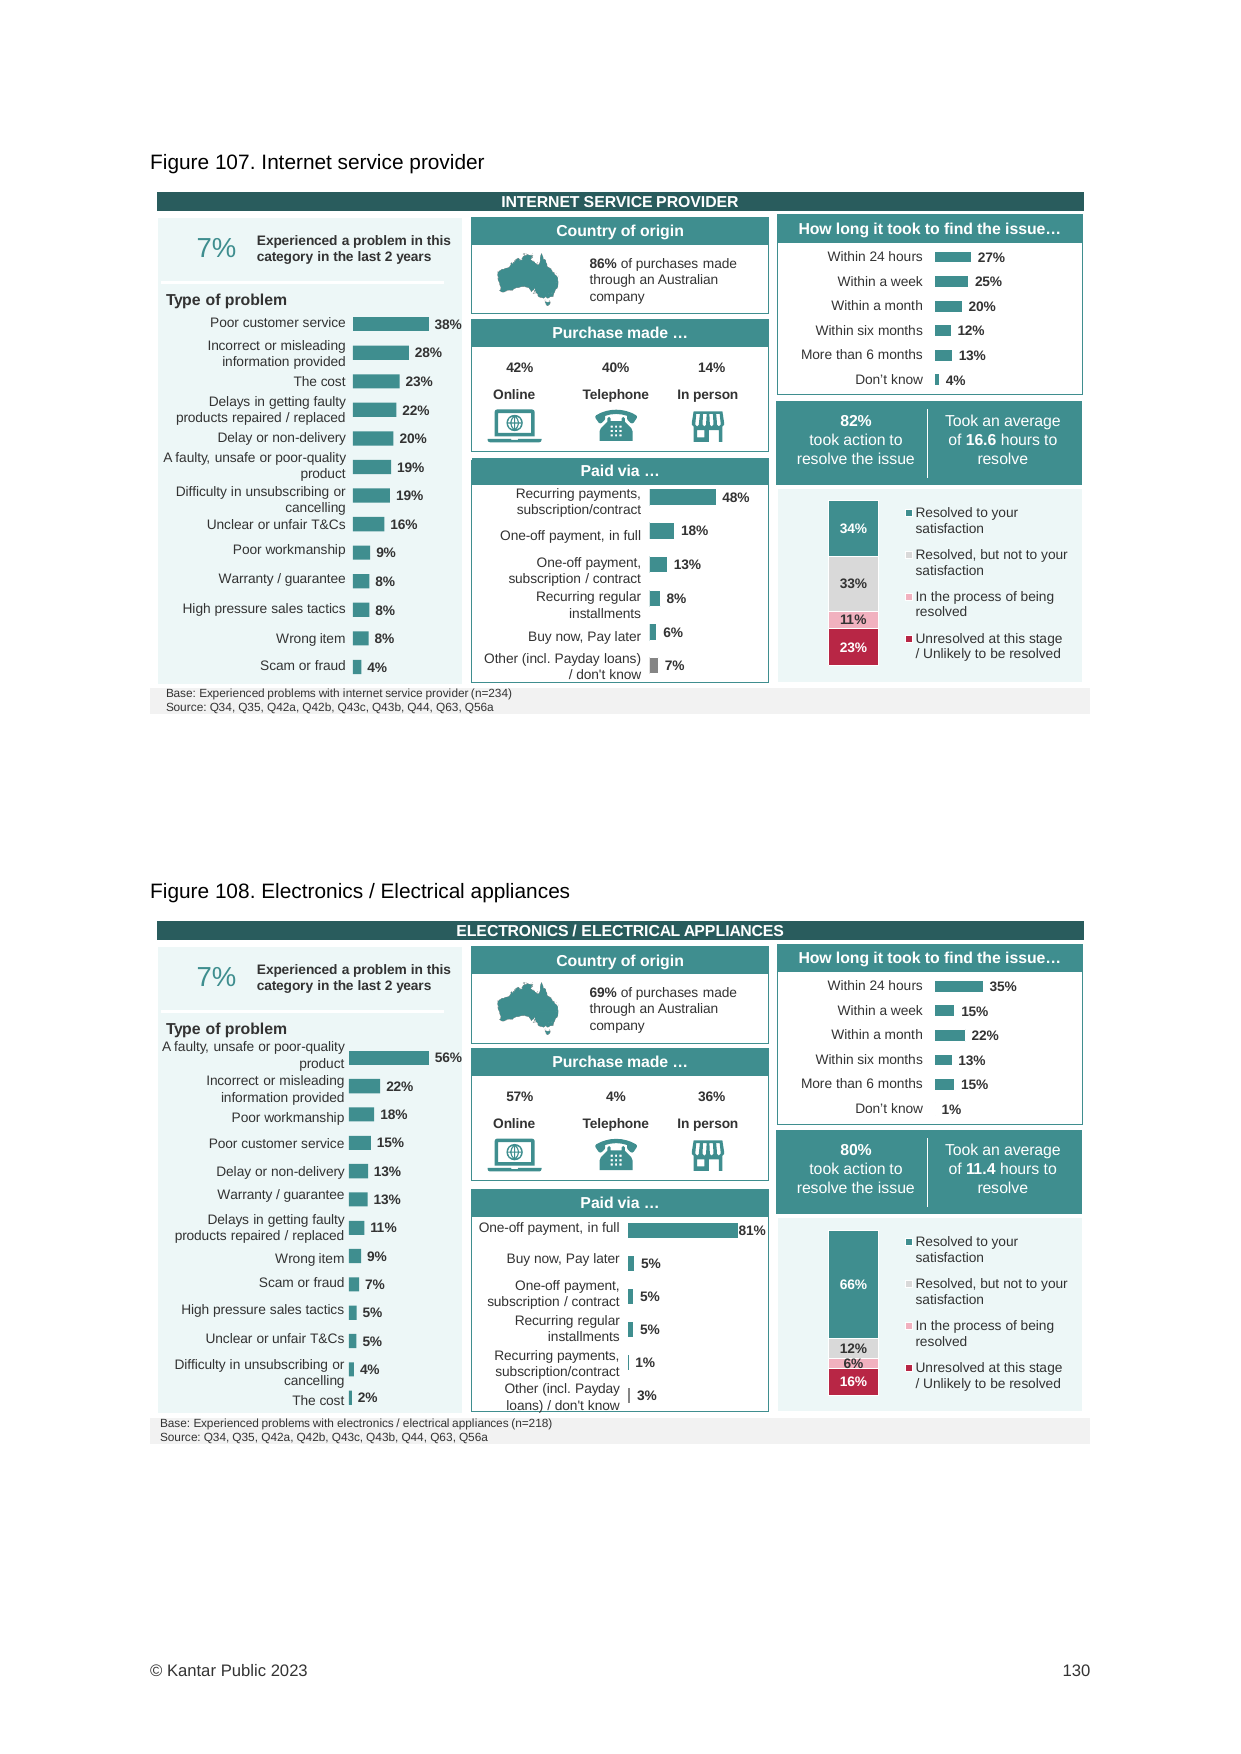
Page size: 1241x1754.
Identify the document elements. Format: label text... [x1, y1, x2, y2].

text Figure 107. Internet service provider [150, 150, 1080, 174]
text Figure 108. Electronics / Electrical appliances [150, 879, 1080, 903]
